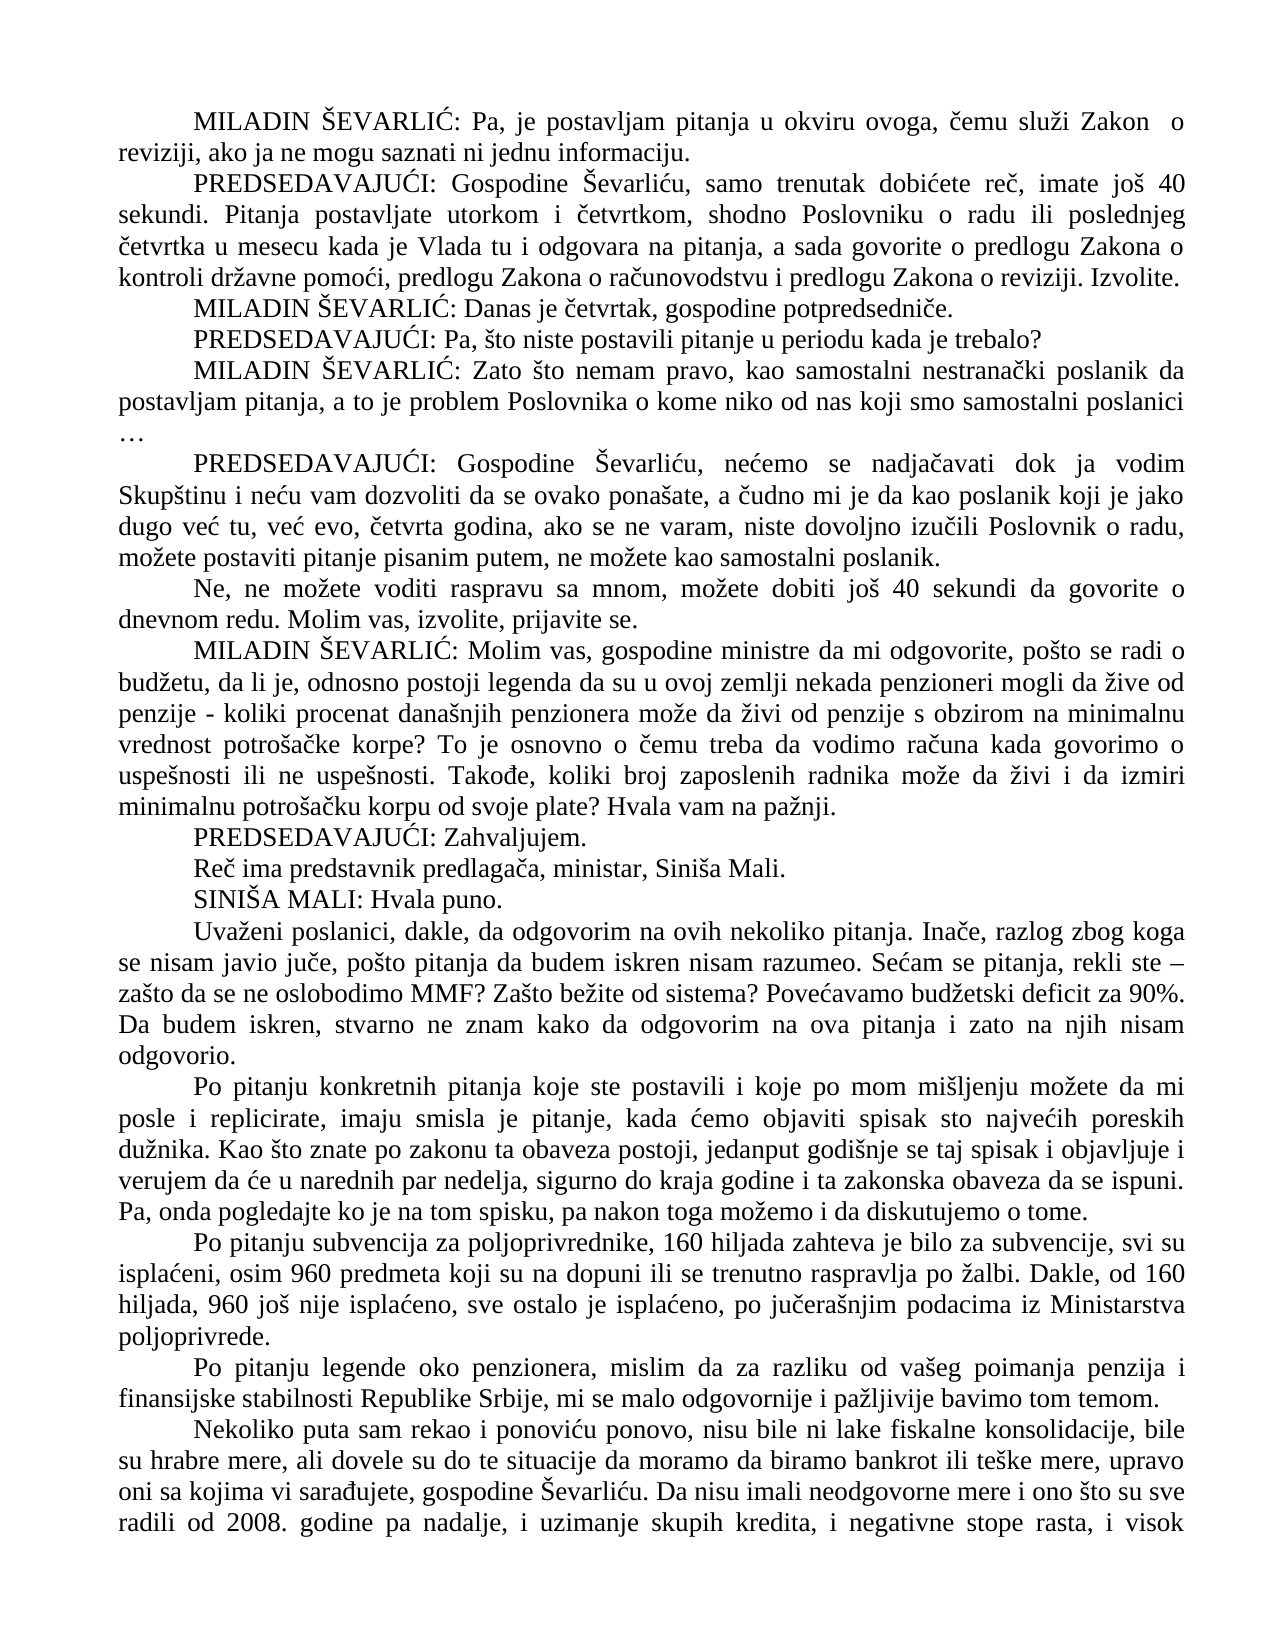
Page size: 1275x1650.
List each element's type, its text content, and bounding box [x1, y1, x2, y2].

text Reč ima predstavnik predlagača, ministar, Siniša Mali. [118, 852, 1186, 884]
text PREDSEDAVAJUĆI: Zahvaljujem. [118, 821, 1186, 852]
text PREDSEDAVAJUĆI: Gospodine Ševarliću, nećemo se nadjačavati dok ja vodim Skupštinu i neću vam dozvoliti da se ovako ponašate, a čudno mi je da kao poslanik koji je jako dugo već tu, već evo, četvrta godina, ako se ne varam, niste dovoljno izučili Poslovnik o radu, možete postaviti pitanje pisanim putem, ne možete kao samostalni poslanik. [118, 448, 1186, 572]
text SINIŠA MALI: Hvala puno. [118, 884, 1186, 915]
text MILADIN ŠEVARLIĆ: Molim vas, gospodine ministre da mi odgovorite, pošto se radi o budžetu, da li je, odnosno postoji legenda da su u ovoj zemlji nekada penzioneri mogli da žive od penzije - koliki procenat današnjih penzionera može da živi od penzije s obzirom na minimalnu vrednost potrošačke korpe? To je osnovno o čemu treba da vodimo računa kada govorimo o uspešnosti ili ne uspešnosti. Takođe, koliki broj zaposlenih radnika može da živi i da izmiri minimalnu potrošačku korpu od svoje plate? Hvala vam na pažnji. [118, 634, 1186, 821]
text Po pitanju legende oko penzionera, mislim da za razliku od vašeg poimanja penzija i finansijske stabilnosti Republike Srbije, mi se malo odgovornije i pažljivije bavimo tom temom. [118, 1351, 1186, 1413]
text PREDSEDAVAJUĆI: Gospodine Ševarliću, samo trenutak dobićete reč, imate još 40 sekundi. Pitanja postavljate utorkom i četvrtkom, shodno Poslovniku o radu ili poslednjeg četvrtka u mesecu kada je Vlada tu i odgovara na pitanja, a sada govorite o predlogu Zakona o kontroli državne pomoći, predlogu Zakona o računovodstvu i predlogu Zakona o reviziji. Izvolite. [118, 167, 1186, 292]
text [118, 1413, 1186, 1538]
text MILADIN ŠEVARLIĆ: Zato što nemam pravo, kao samostalni nestranački poslanik da postavljam pitanja, a to je problem Poslovnika o kome niko od nas koji smo samostalni poslanici … [118, 354, 1186, 448]
text MILADIN ŠEVARLIĆ: Pa, je postavljam pitanja u okviru ovoga, čemu služi Zakon o reviziji, ako ja ne mogu saznati ni jednu informaciju. [118, 105, 1186, 167]
text Po pitanju subvencija za poljoprivrednike, 160 hiljada zahteva je bilo za subvencije, svi su isplaćeni, osim 960 predmeta koji su na dopuni ili se trenutno raspravlja po žalbi. Dakle, od 160 hiljada, 960 još nije isplaćeno, sve ostalo je isplaćeno, po jučerašnjim podacima iz Ministarstva poljoprivrede. [118, 1226, 1186, 1351]
text Uvaženi poslanici, dakle, da odgovorim na ovih nekoliko pitanja. Inače, razlog zbog koga se nisam javio juče, pošto pitanja da budem iskren nisam razumeo. Sećam se pitanja, rekli ste – zašto da se ne oslobodimo MMF? Zašto bežite od sistema? Povećavamo budžetski deficit za 90%. Da budem iskren, stvarno ne znam kako da odgovorim na ova pitanja i zato na njih nisam odgovorio. [118, 915, 1186, 1071]
text Po pitanju konkretnih pitanja koje ste postavili i koje po mom mišljenju možete da mi posle i replicirate, imaju smisla je pitanje, kada ćemo objaviti spisak sto najvećih poreskih dužnika. Kao što znate po zakonu ta obaveza postoji, jedanput godišnje se taj spisak i objavljuje i verujem da će u narednih par nedelja, sigurno do kraja godine i ta zakonska obaveza da se ispuni. Pa, onda pogledajte ko je na tom spisku, pa nakon toga možemo i da diskutujemo o tome. [118, 1071, 1186, 1226]
text PREDSEDAVAJUĆI: Pa, što niste postavili pitanje u periodu kada je trebalo? [118, 323, 1186, 354]
text Ne, ne možete voditi raspravu sa mnom, možete dobiti još 40 sekundi da govorite o dnevnom redu. Molim vas, izvolite, prijavite se. [118, 572, 1186, 634]
text MILADIN ŠEVARLIĆ: Danas je četvrtak, gospodine potpredsedniče. [118, 292, 1186, 323]
